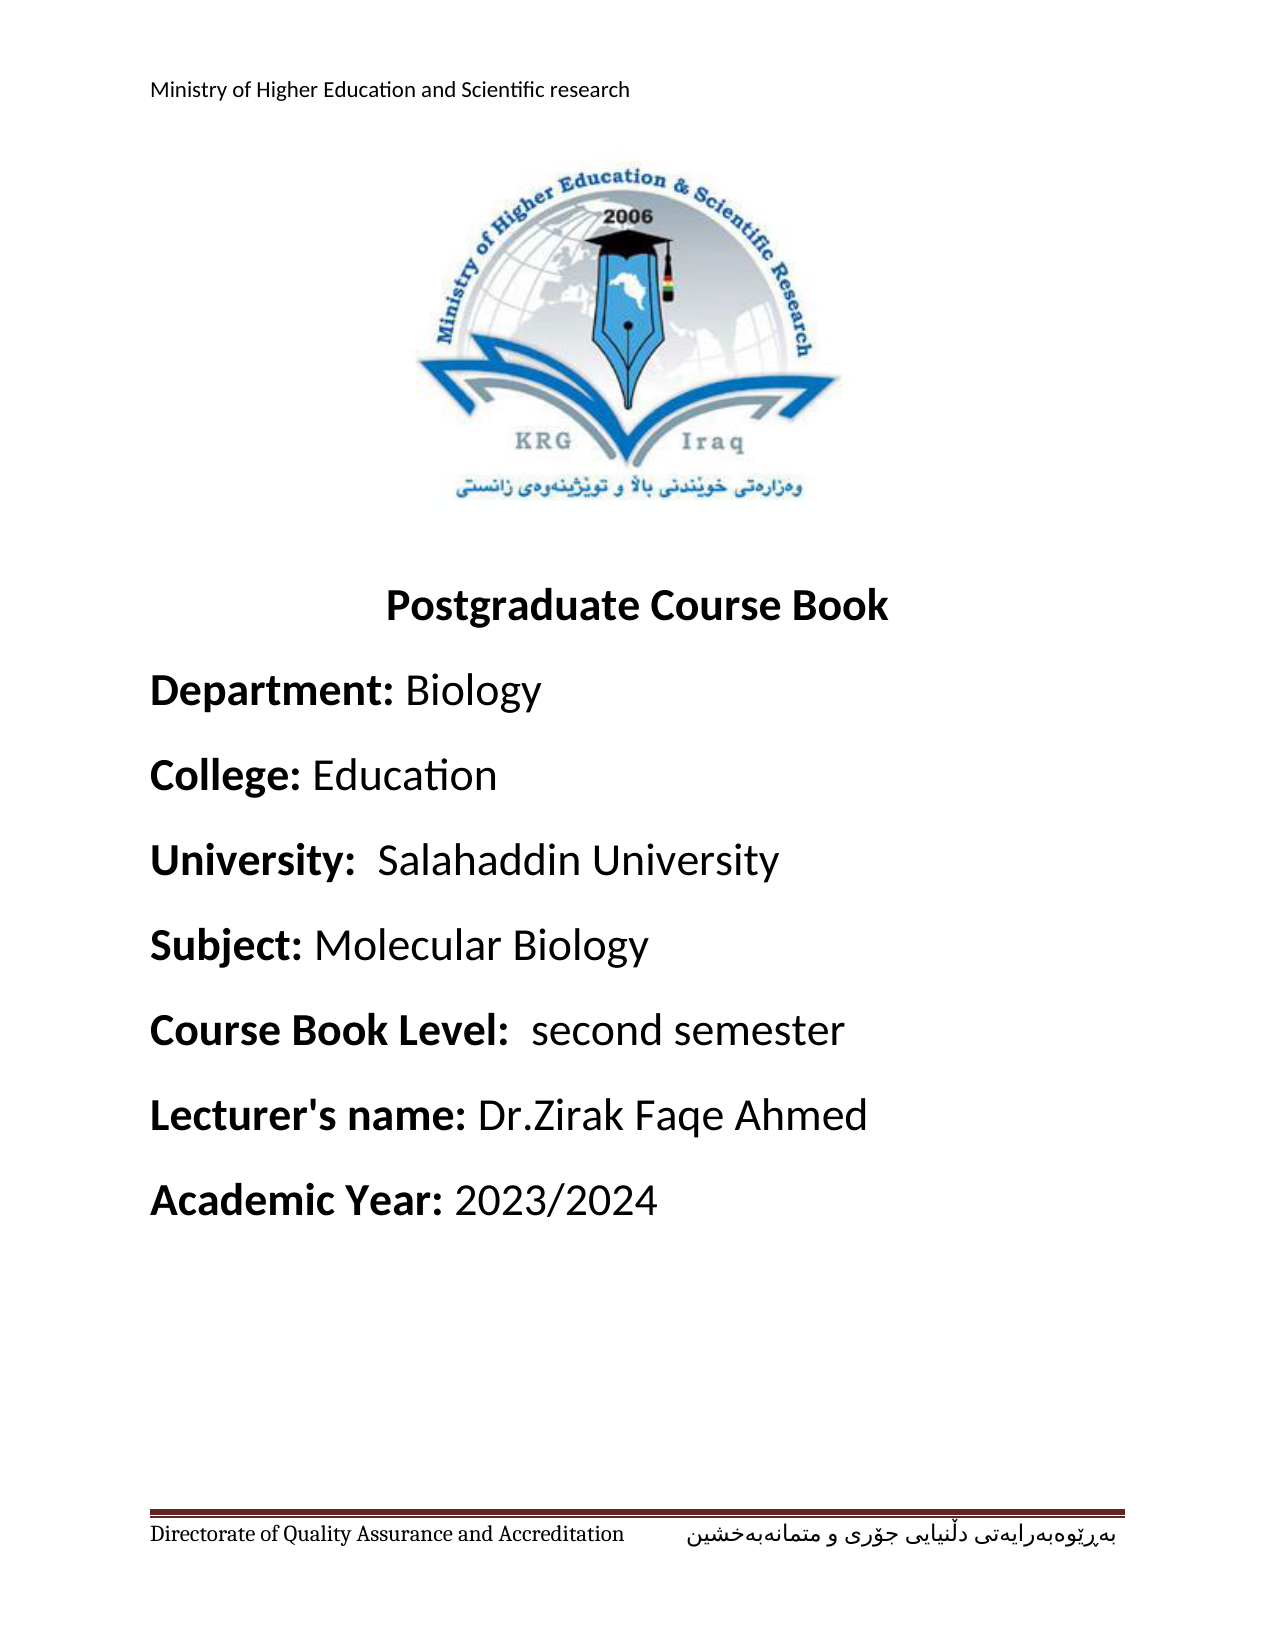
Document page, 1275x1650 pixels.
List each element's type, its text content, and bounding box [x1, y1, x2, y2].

text Course Book Level: second semester [150, 1001, 1125, 1057]
text Department: Biology [150, 661, 1125, 717]
text University: Salahaddin University [150, 831, 1125, 887]
text Lecturer's name: Dr.Zirak Faqe Ahmed [150, 1086, 1125, 1142]
text College: Education [150, 746, 1125, 802]
text Academic Year: 2023/2024 [150, 1171, 1125, 1227]
text Subject: Molecular Biology [150, 916, 1125, 972]
text Postgraduate Course Book [150, 576, 1125, 631]
